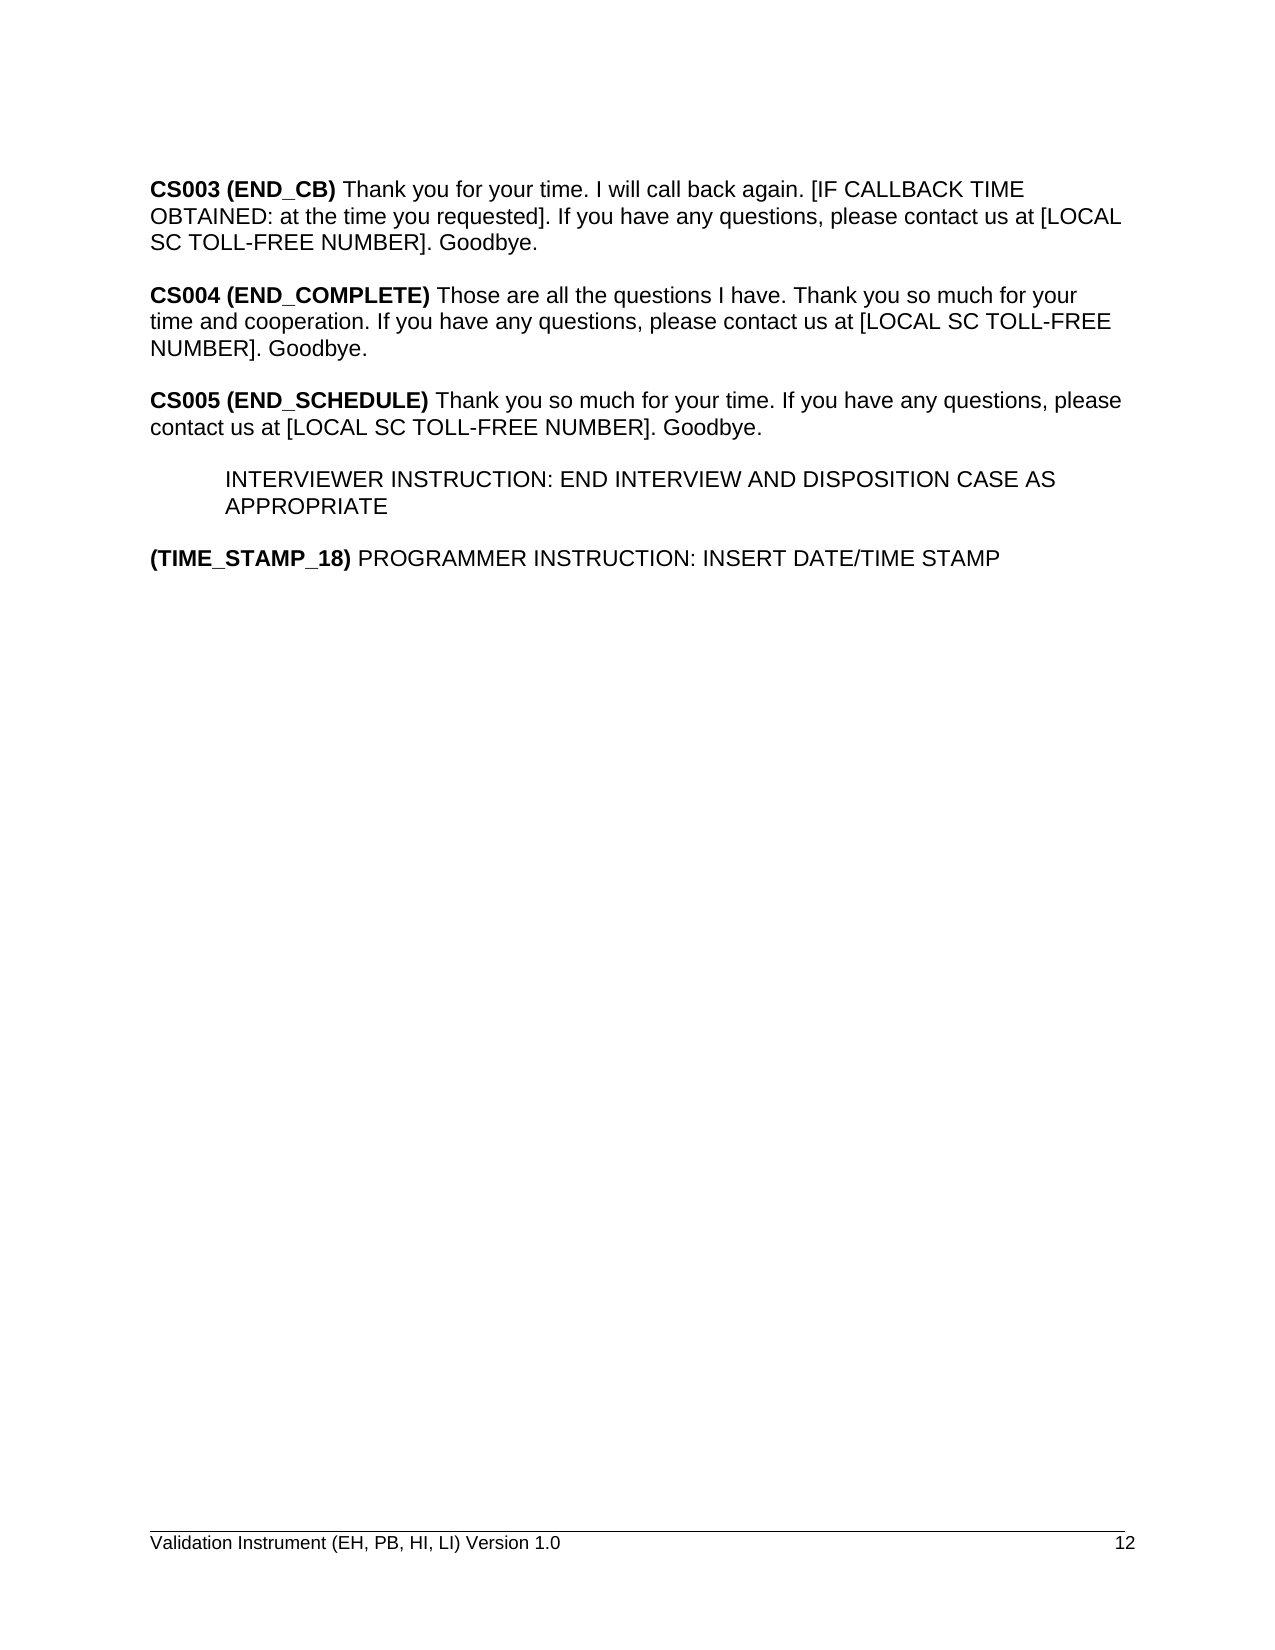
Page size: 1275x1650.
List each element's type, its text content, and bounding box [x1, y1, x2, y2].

text INTERVIEWER INSTRUCTION: END INTERVIEW AND DISPOSITION CASE AS APPROPRIATE [225, 466, 1125, 519]
text CS003 (END_CB) Thank you for your time. I will call back again. [IF CALLBACK TIME OBTAINED: at the time you requested]. If you have any questions, please contact us at [LOCAL SC TOLL-FREE NUMBER]. Goodbye. [150, 176, 1125, 255]
text CS005 (END_SCHEDULE) Thank you so much for your time. If you have any questions, please contact us at [LOCAL SC TOLL-FREE NUMBER]. Goodbye. [150, 387, 1125, 440]
text (TIME_STAMP_18) PROGRAMMER INSTRUCTION: INSERT DATE/TIME STAMP [150, 545, 1125, 572]
text CS004 (END_COMPLETE) Those are all the questions I have. Thank you so much for your time and cooperation. If you have any questions, please contact us at [LOCAL SC TOLL-FREE NUMBER]. Goodbye. [150, 282, 1125, 361]
